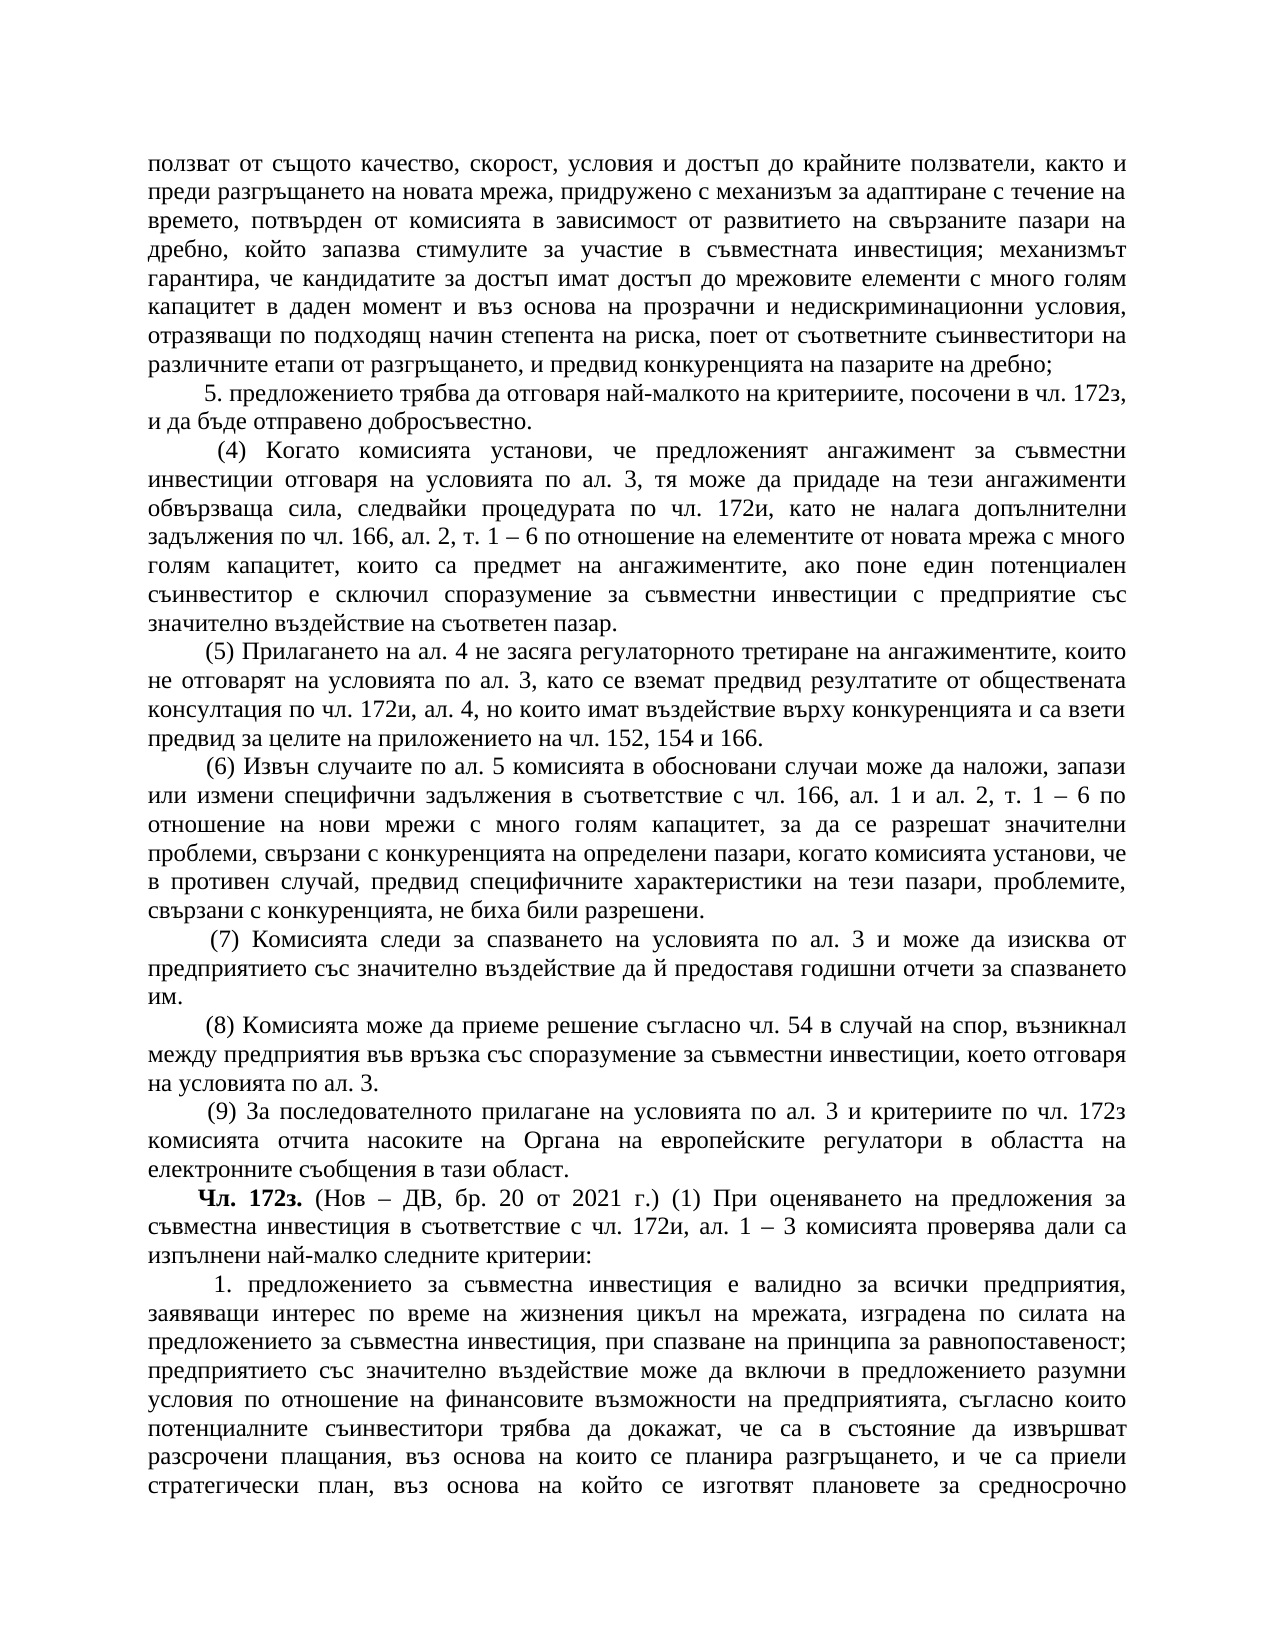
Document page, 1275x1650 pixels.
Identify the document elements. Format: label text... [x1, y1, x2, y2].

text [148, 148, 1127, 378]
text (5) Прилагането на ал. 4 не засяга регулаторното третиране на ангажиментите, които не отговарят на условията по ал. 3, като се вземат предвид резултатите от обществената консултация по чл. 172и, ал. 4, но които имат въздействие върху конкуренцията и са взети предвид за целите на приложението на чл. 152, 154 и 166. [148, 636, 1127, 751]
text (7) Комисията следи за спазването на условията по ал. 3 и може да изисква от предприятието със значително въздействие да й предоставя годишни отчети за спазването им. [148, 924, 1127, 1010]
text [148, 1269, 1127, 1499]
text Чл. 172з. (Нов – ДВ, бр. 20 от 2021 г.) (1) При оценяването на предложения за съвместна инвестиция в съответствие с чл. 172и, ал. 1 – 3 комисията проверява дали са изпълнени най-малко следните критерии: [148, 1183, 1127, 1269]
text (6) Извън случаите по ал. 5 комисията в обосновани случаи може да наложи, запази или измени специфични задължения в съответствие с чл. 166, ал. 1 и ал. 2, т. 1 – 6 по отношение на нови мрежи с много голям капацитет, за да се разрешат значителни проблеми, свързани с конкуренцията на определени пазари, когато комисията установи, че в противен случай, предвид специфичните характеристики на тези пазари, проблемите, свързани с конкуренцията, не биха били разрешени. [148, 751, 1127, 924]
text (4) Когато комисията установи, че предложеният ангажимент за съвместни инвестиции отговаря на условията по ал. 3, тя може да придаде на тези ангажименти обвързваща сила, следвайки процедурата по чл. 172и, като не налага допълнителни задължения по чл. 166, ал. 2, т. 1 – 6 по отношение на елементите от новата мрежа с много голям капацитет, които са предмет на ангажиментите, ако поне един потенциален съинвеститор е сключил споразумение за съвместни инвестиции с предприятие със значително въздействие на съответен пазар. [148, 435, 1127, 636]
text (9) За последователното прилагане на условията по ал. 3 и критериите по чл. 172з комисията отчита насоките на Органа на европейските регулатори в областта на електронните съобщения в тази област. [148, 1096, 1127, 1183]
text 5. предложението трябва да отговаря най-малкото на критериите, посочени в чл. 172з, и да бъде отправено добросъвестно. [148, 378, 1127, 435]
text (8) Комисията може да приеме решение съгласно чл. 54 в случай на спор, възникнал между предприятия във връзка със споразумение за съвместни инвестиции, което отговаря на условията по ал. 3. [148, 1010, 1127, 1096]
